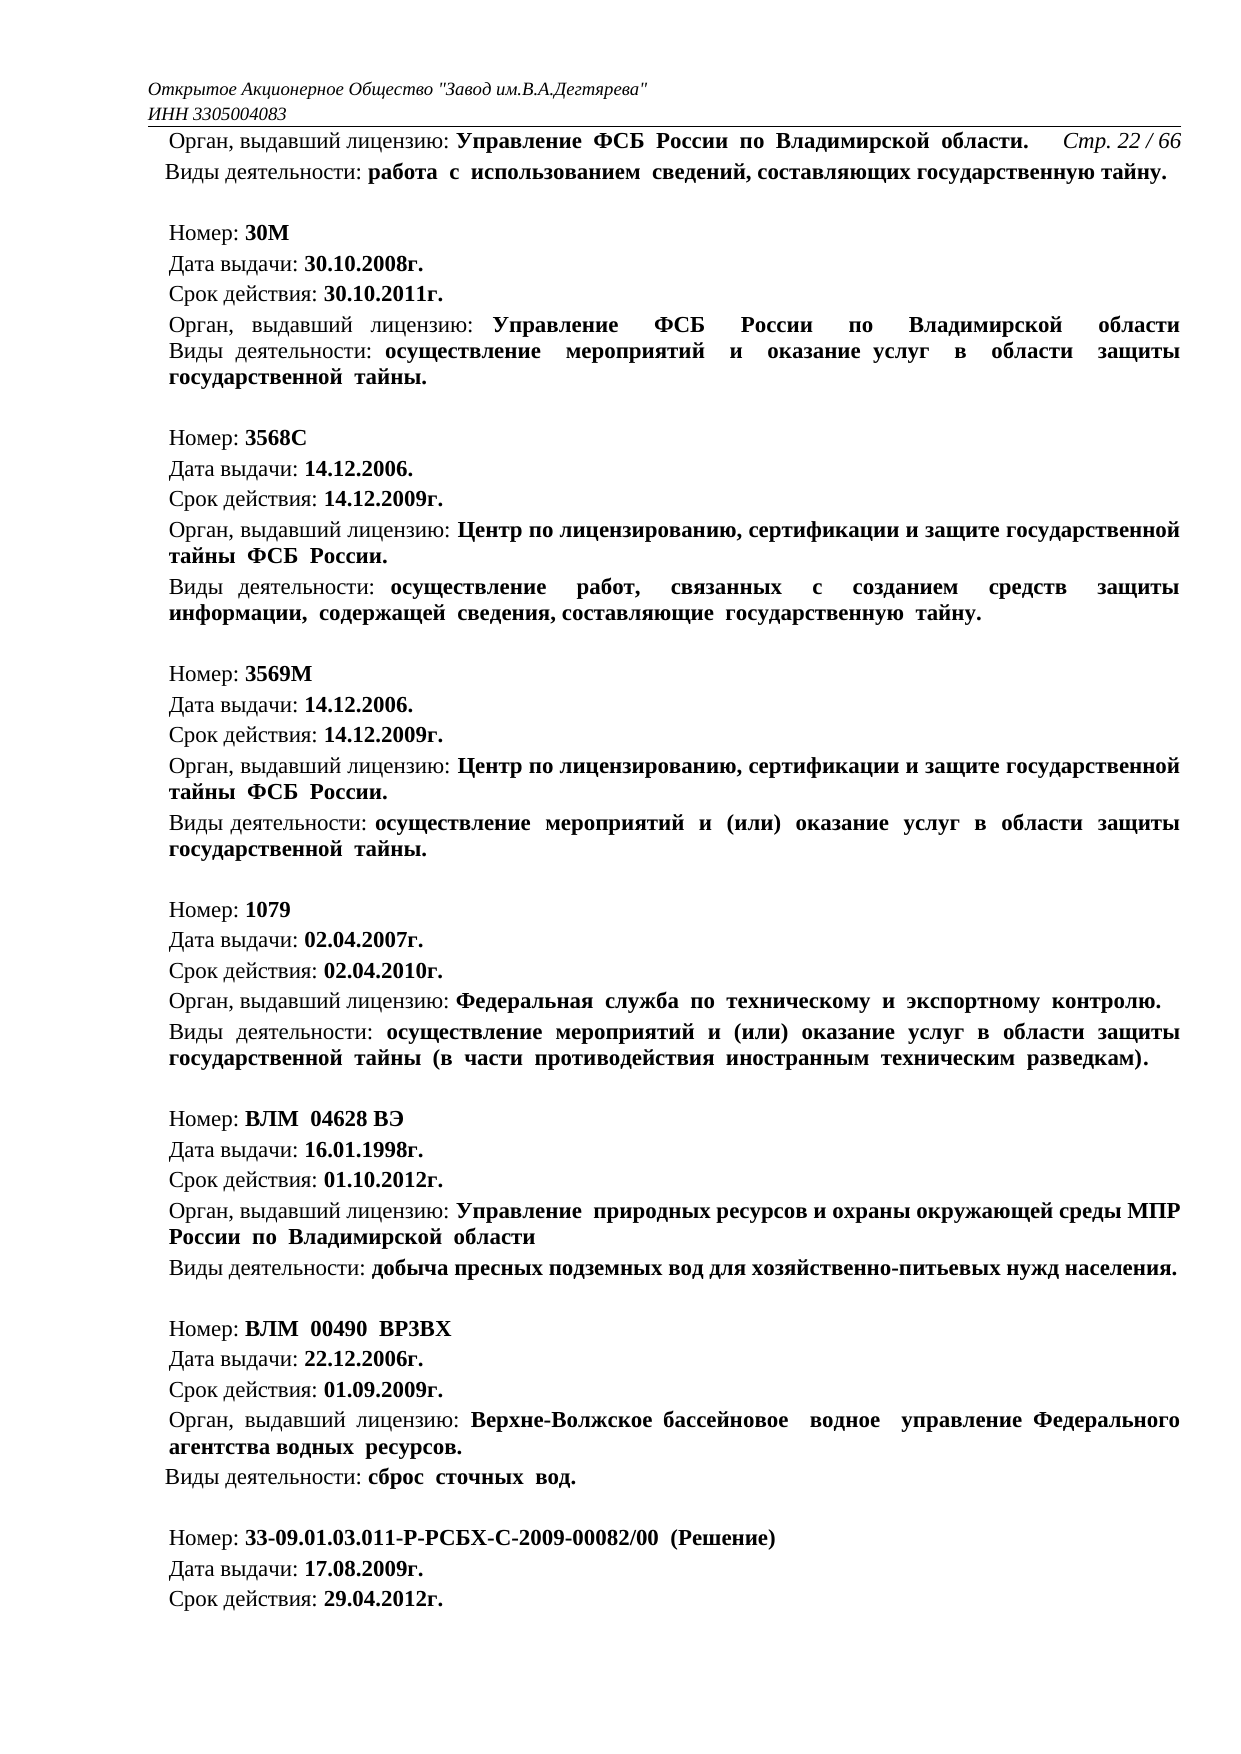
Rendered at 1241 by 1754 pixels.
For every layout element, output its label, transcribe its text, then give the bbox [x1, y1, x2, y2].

text Дата выдачи: 14.12.2006. [168, 455, 1181, 481]
text Номер: 3568С [168, 424, 1181, 451]
text Срок действия: 01.10.2012г. [168, 1167, 1181, 1193]
text Дата выдачи: 02.04.2007г. [168, 927, 1181, 953]
text Орган, выдавший лицензию: Федеральная служба по техническому и экспортному контролю. [168, 988, 1181, 1014]
text Номер: ВЛМ 04628 ВЭ [168, 1106, 1181, 1132]
text Виды деятельности: осуществление работ, связанных с созданием средств защиты информации, содержащей сведения, составляющие государственную тайну. [168, 573, 1181, 626]
text Виды деятельности: сброс сточных вод. [148, 1463, 1181, 1490]
text Срок действия: 02.04.2010г. [168, 957, 1181, 983]
text Номер: ВЛМ 00490 ВР3ВХ [168, 1315, 1181, 1341]
text Орган, выдавший лицензию: Верхне-Волжское бассейновое водное управление Федерального агентства водных ресурсов. [168, 1407, 1181, 1459]
text Виды деятельности: осуществление мероприятий и (или) оказание услуг в области защиты государственной тайны (в части противодействия иностранным техническим разведкам). [168, 1018, 1181, 1071]
text Срок действия: 14.12.2009г. [168, 485, 1181, 512]
text Срок действия: 30.10.2011г. [168, 280, 1181, 306]
text Дата выдачи: 17.08.2009г. [168, 1555, 1181, 1581]
text Орган, выдавший лицензию: Управление природных ресурсов и охраны окружающей среды МПР России по Владимирской области [168, 1197, 1181, 1250]
text Номер: 1079 [168, 896, 1181, 922]
text Орган, выдавший лицензию: Центр по лицензированию, сертификации и защите государственной тайны ФСБ России. [168, 752, 1181, 804]
text Виды деятельности: добыча пресных подземных вод для хозяйственно-питьевых нужд населения. [168, 1254, 1181, 1280]
text Дата выдачи: 22.12.2006г. [168, 1346, 1181, 1372]
text Номер: 3569М [168, 660, 1181, 687]
text Дата выдачи: 30.10.2008г. [168, 249, 1181, 276]
text Номер: 30М [168, 219, 1181, 245]
text Номер: 33-09.01.03.011-Р-РСБХ-С-2009-00082/00 (Решение) [168, 1524, 1181, 1551]
text Дата выдачи: 14.12.2006. [168, 691, 1181, 717]
text Орган, выдавший лицензию: Управление ФСБ России по Владимирской области. [168, 127, 1181, 154]
text Дата выдачи: 16.01.1998г. [168, 1136, 1181, 1162]
text Орган, выдавший лицензию: Управление ФСБ России по Владимирской области Виды деятельности: осуществление мероприятий и оказание услуг в области защиты государственной тайны. [168, 311, 1181, 390]
text Орган, выдавший лицензию: Центр по лицензированию, сертификации и защите государственной тайны ФСБ России. [168, 516, 1181, 569]
text Виды деятельности: работа с использованием сведений, составляющих государственную тайну. [148, 158, 1181, 184]
text Срок действия: 01.09.2009г. [168, 1376, 1181, 1402]
text Срок действия: 14.12.2009г. [168, 721, 1181, 748]
text Виды деятельности: осуществление мероприятий и (или) оказание услуг в области защиты государственной тайны. [168, 809, 1181, 861]
text Срок действия: 29.04.2012г. [168, 1586, 1181, 1612]
